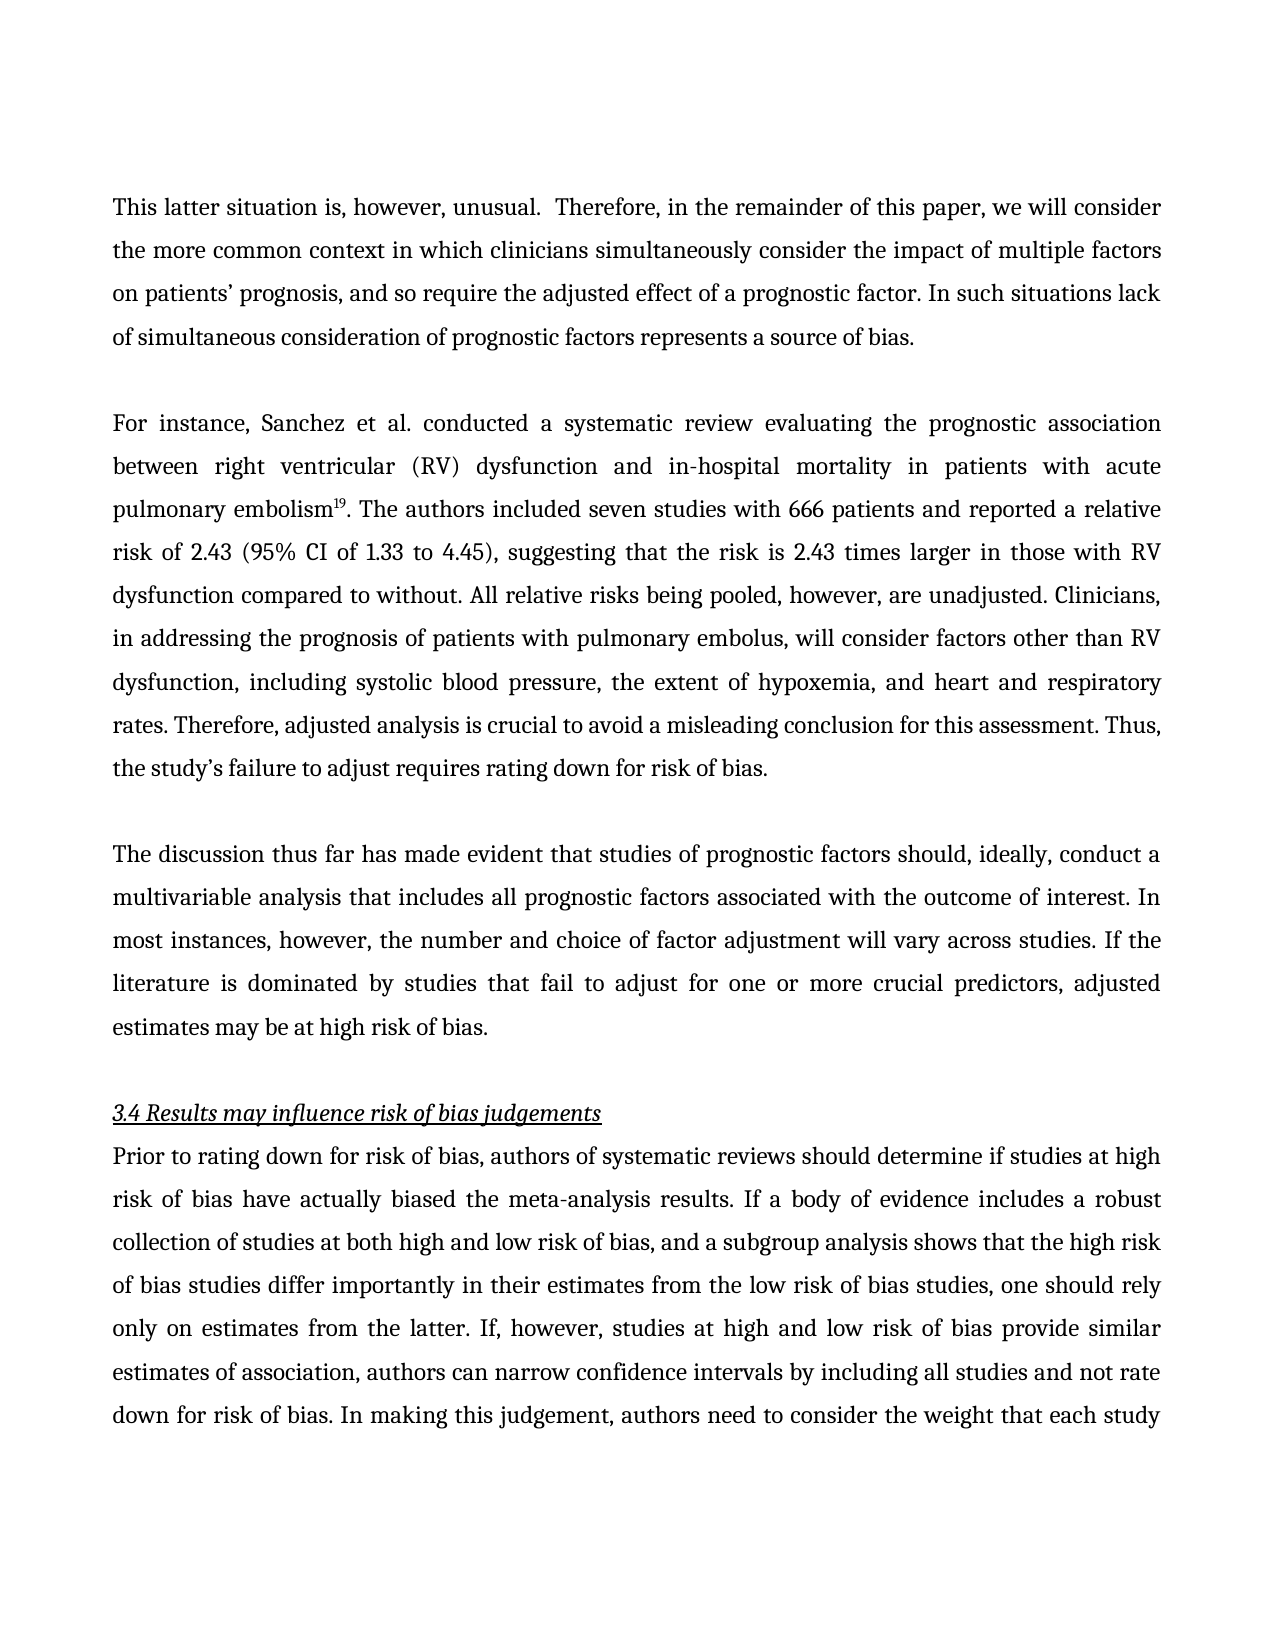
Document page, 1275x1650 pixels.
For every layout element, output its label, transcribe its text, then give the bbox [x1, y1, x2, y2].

text For instance, Sanchez et al. conducted a systematic review evaluating the prognostic association between right ventricular (RV) dysfunction and in-hospital mortality in patients with acute pulmonary embolism19. The authors included seven studies with 666 patients and reported a relative risk of 2.43 (95% CI of 1.33 to 4.45), suggesting that the risk is 2.43 times larger in those with RV dysfunction compared to without. All relative risks being pooled, however, are unadjusted. Clinicians, in addressing the prognosis of patients with pulmonary embolus, will consider factors other than RV dysfunction, including systolic blood pressure, the extent of hypoxemia, and heart and respiratory rates. Therefore, adjusted analysis is crucial to avoid a misleading conclusion for this assessment. Thus, the study’s failure to adjust requires rating down for risk of bias. [112, 409, 1163, 782]
text This latter situation is, however, unusual. Therefore, in the remainder of this paper, we will consider the more common context in which clinicians simultaneously consider the impact of multiple factors on patients’ prognosis, and so require the adjusted effect of a prognostic factor. In such situations lack of simultaneous consideration of prognostic factors represents a source of bias. [112, 193, 1163, 351]
text The discussion thus far has made evident that studies of prognostic factors should, ideally, conduct a multivariable analysis that includes all prognostic factors associated with the outcome of interest. In most instances, however, the number and choice of factor adjustment will vary across studies. If the literature is dominated by studies that fail to adjust for one or more crucial predictors, adjusted estimates may be at high risk of bias. [112, 840, 1163, 1041]
text 3.4 Results may influence risk of bias judgements [112, 1099, 1163, 1127]
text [112, 1142, 1163, 1429]
